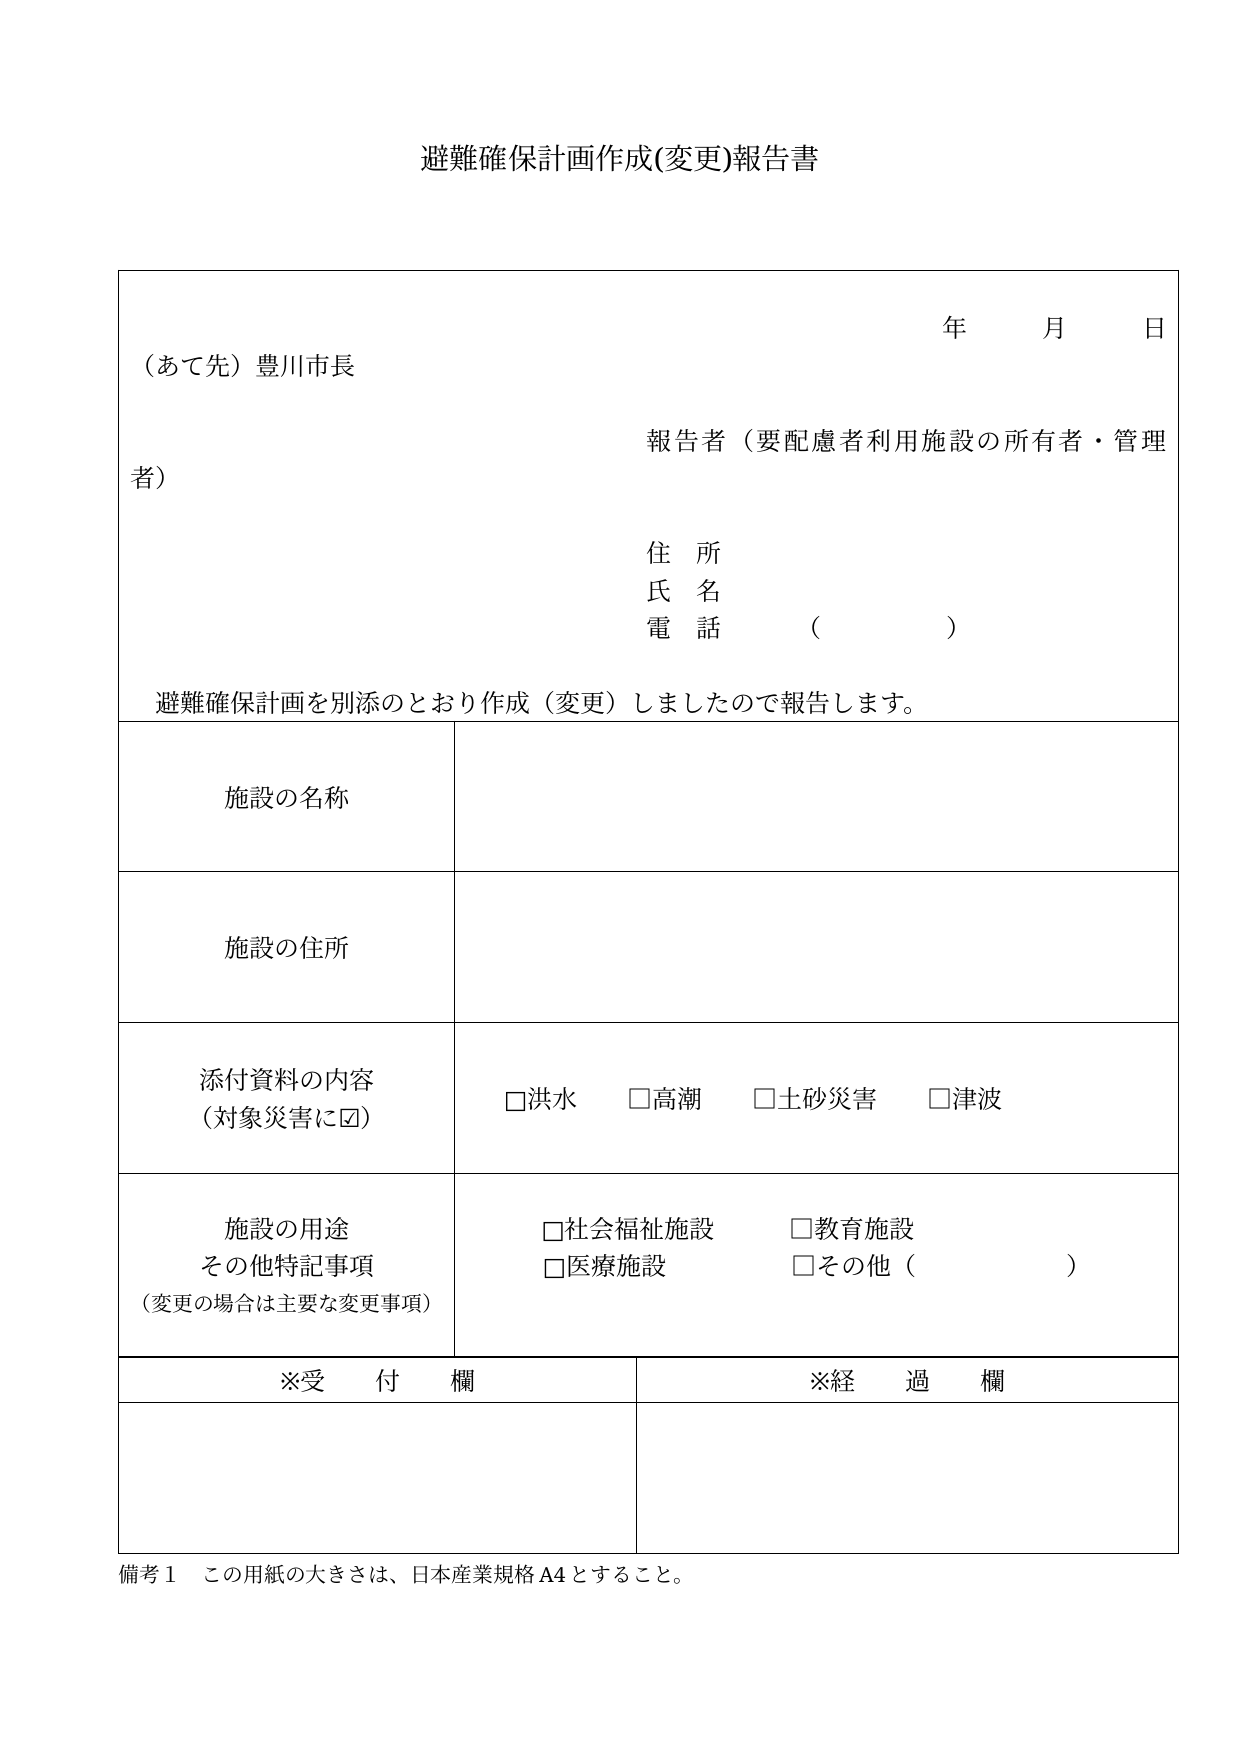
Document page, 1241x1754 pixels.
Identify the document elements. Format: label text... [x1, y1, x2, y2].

table_header 年 月 日 （あて先）豊川市長 報告者（要配慮者利用施設の所有者・管理者） 住 所 氏 名 電 話 （ ） 避難確保計画を別添のとおり作成（変更）しましたので報告します。 [119, 271, 1178, 721]
table_cell ※経 過 欄 [637, 1358, 1178, 1402]
table_cell 施設の住所 [119, 872, 454, 1022]
table_cell □洪水 □高潮 □土砂災害 □津波 [455, 1023, 1178, 1172]
table_cell ※受 付 欄 [119, 1358, 636, 1402]
text 備考１ この用紙の大きさは、日本産業規格A4とすること。 [118, 1554, 1122, 1592]
table_cell [119, 1403, 636, 1553]
table_cell □社会福祉施設 □教育施設 □医療施設 □その他（ ） [455, 1174, 1178, 1356]
text 避難確保計画作成(変更)報告書 [118, 119, 1122, 194]
table_cell 施設の用途 その他特記事項 （変更の場合は主要な変更事項） [119, 1174, 454, 1356]
table_cell [455, 872, 1178, 1022]
table_cell 施設の名称 [119, 722, 454, 871]
table_cell [455, 722, 1178, 871]
table_cell 添付資料の内容 （対象災害に☑） [119, 1023, 454, 1172]
table_cell [637, 1403, 1178, 1553]
